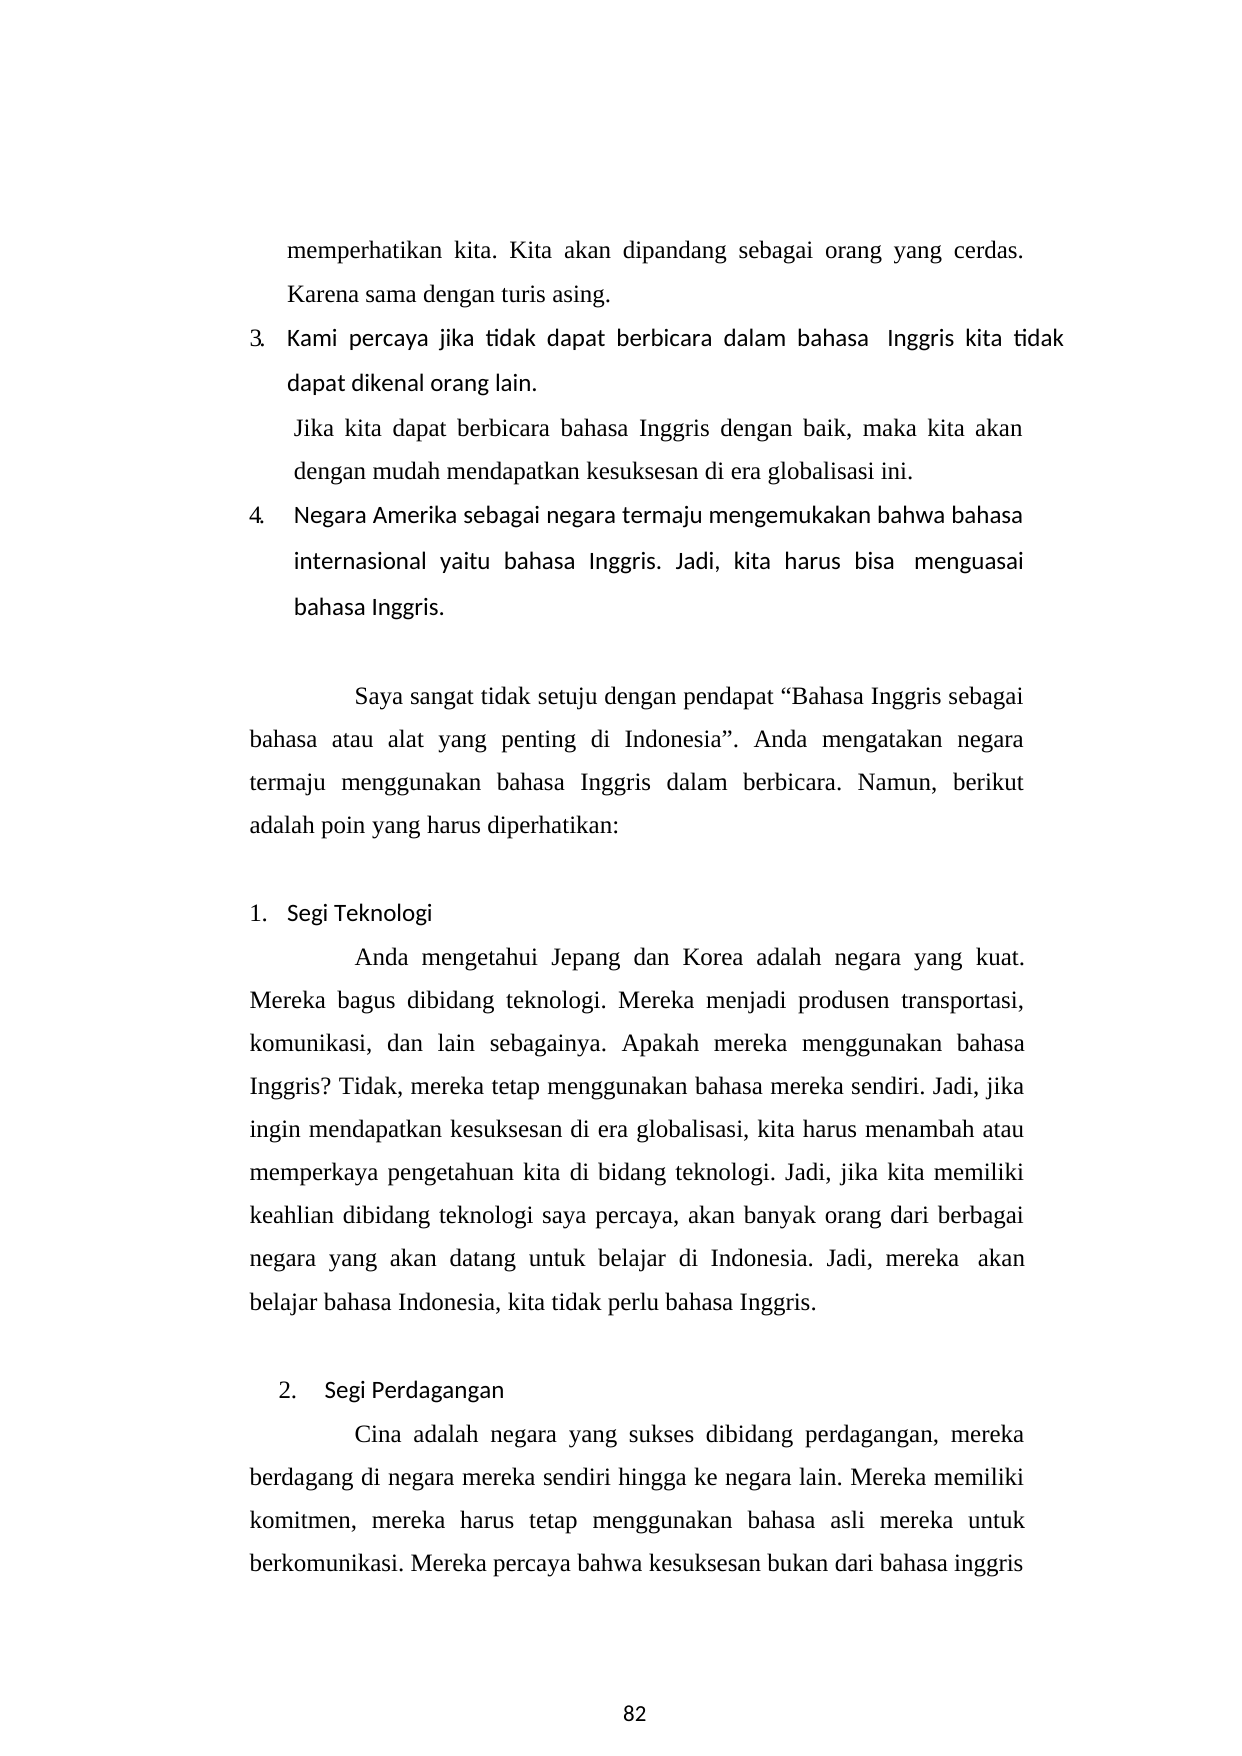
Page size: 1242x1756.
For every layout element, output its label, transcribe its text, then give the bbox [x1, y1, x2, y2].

text Cina adalah negara yang sukses dibidang perdagangan, mereka berdagang di negara mereka sendiri hingga ke negara lain. Mereka memiliki komitmen, mereka harus tetap menggunakan bahasa asli mereka untuk berkomunikasi. Mereka percaya bahwa kesuksesan bukan dari bahasa inggris [249, 1419, 1025, 1577]
text Jika kita dapat berbicara bahasa Inggris dengan baik, maka kita akan dengan mudah mendapatkan kesuksesan di era globalisasi ini. [294, 413, 1024, 485]
list Segi Perdagangan [278, 1374, 1192, 1404]
list Kami percaya jika tidak dapat berbicara dalam bahasa Inggris kita tidak dapat dikenal orang lain. [249, 322, 1064, 398]
text memperhatikan kita. Kita akan dipandang sebagai orang yang cerdas. Karena sama dengan turis asing. [287, 236, 1024, 307]
list Segi Teknologi [249, 897, 1192, 927]
text Anda mengetahui Jepang dan Korea adalah negara yang kuat. Mereka bagus dibidang teknologi. Mereka menjadi produsen transportasi, komunikasi, dan lain sebagainya. Apakah mereka menggunakan bahasa Inggris? Tidak, mereka tetap menggunakan bahasa mereka sendiri. Jadi, jika ingin mendapatkan kesuksesan di era globalisasi, kita harus menambah atau memperkaya pengetahuan kita di bidang teknologi. Jadi, jika kita memiliki keahlian dibidang teknologi saya percaya, akan banyak orang dari berbagai negara yang akan datang untuk belajar di Indonesia. Jadi, mereka akan belajar bahasa Indonesia, kita tidak perlu bahasa Inggris. [249, 942, 1025, 1315]
list Negara Amerika sebagai negara termaju mengemukakan bahwa bahasa internasional yaitu bahasa Inggris. Jadi, kita harus bisa menguasai bahasa Inggris. [249, 499, 1024, 622]
text Saya sangat tidak setuju dengan pendapat “Bahasa Inggris sebagai bahasa atau alat yang penting di Indonesia”. Anda mengatakan negara termaju menggunakan bahasa Inggris dalam berbicara. Namun, berikut adalah poin yang harus diperhatikan: [249, 681, 1024, 839]
